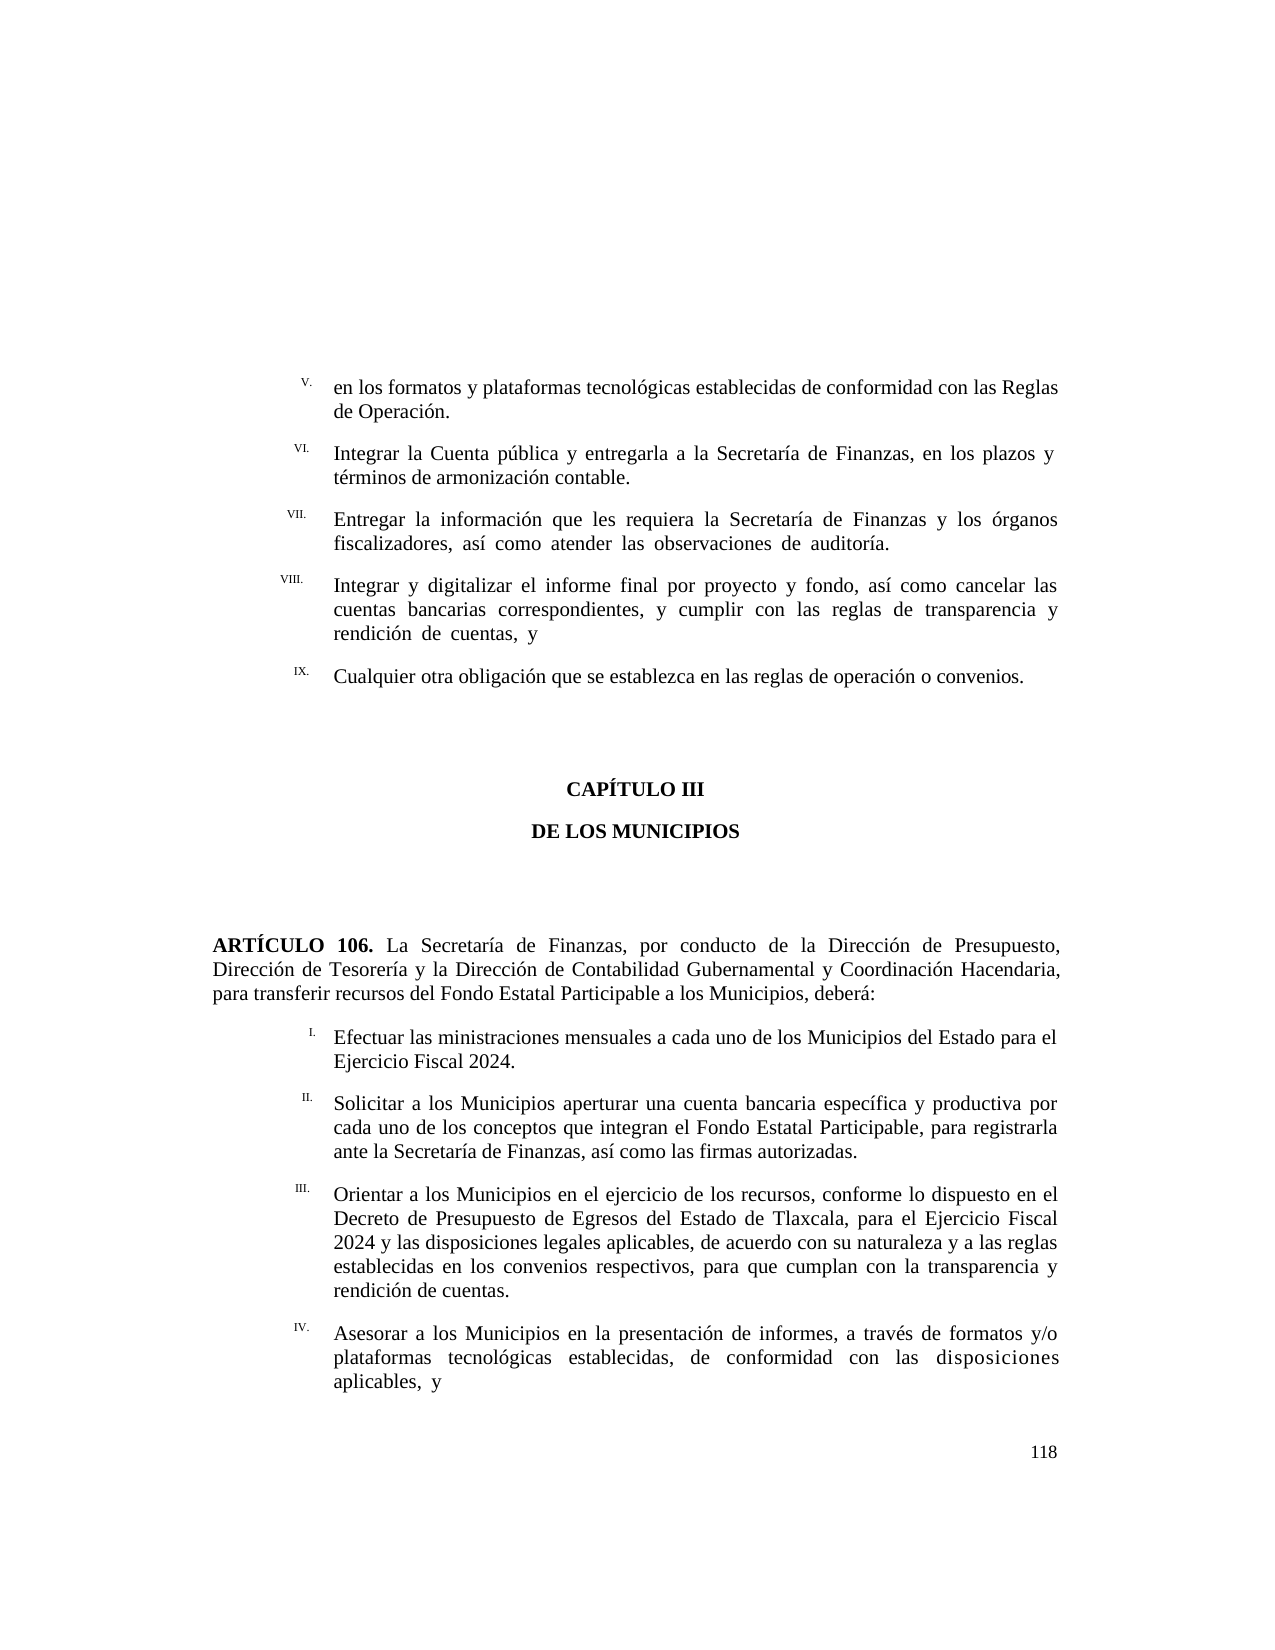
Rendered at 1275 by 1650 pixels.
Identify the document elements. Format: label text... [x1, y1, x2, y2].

list Cualquier otra obligación que se establezca en las reglas de operación o convenios. [294, 664, 1096, 688]
text DE LOS MUNICIPIOS [300, 819, 971, 843]
list Solicitar a los Municipios aperturar una cuenta bancaria específica y productiva por cada uno de los conceptos que integran el Fondo Estatal Participable, para registrarla ante la Secretaría de Finanzas, así como las firmas autorizadas. [302, 1091, 1059, 1163]
list Asesorar a los Municipios en la presentación de informes, a través de formatos y/o plataformas tecnológicas establecidas, de conformidad con las disposiciones aplicables, y [294, 1321, 1059, 1393]
list Integrar la Cuenta pública y entregarla a la Secretaría de Finanzas, en los plazos y términos de armonización contable. [294, 441, 1059, 489]
text CAPÍTULO III [220, 777, 1051, 801]
list en los formatos y plataformas tecnológicas establecidas de conformidad con las Reglas de Operación. [301, 375, 1058, 423]
text ARTÍCULO 106. La Secretaría de Finanzas, por conducto de la Dirección de Presupuesto, Dirección de Tesorería y la Dirección de Contabilidad Gubernamental y Coordinación Hacendaria, para transferir recursos del Fondo Estatal Participable a los Municipios, deberá: [212, 933, 1062, 1005]
list Orientar a los Municipios en el ejercicio de los recursos, conforme lo dispuesto en el Decreto de Presupuesto de Egresos del Estado de Tlaxcala, para el Ejercicio Fiscal 2024 y las disposiciones legales aplicables, de acuerdo con su naturaleza y a las reglas establecidas en los convenios respectivos, para que cumplan con la transparencia y rendición de cuentas. [295, 1181, 1059, 1302]
list Integrar y digitalizar el informe final por proyecto y fondo, así como cancelar las cuentas bancarias correspondientes, y cumplir con las reglas de transparencia y rendición de cuentas, y [280, 572, 1059, 645]
list Entregar la información que les requiera la Secretaría de Finanzas y los órganos fiscalizadores, así como atender las observaciones de auditoría. [287, 507, 1059, 555]
list Efectuar las ministraciones mensuales a cada uno de los Municipios del Estado para el Ejercicio Fiscal 2024. [309, 1025, 1058, 1073]
